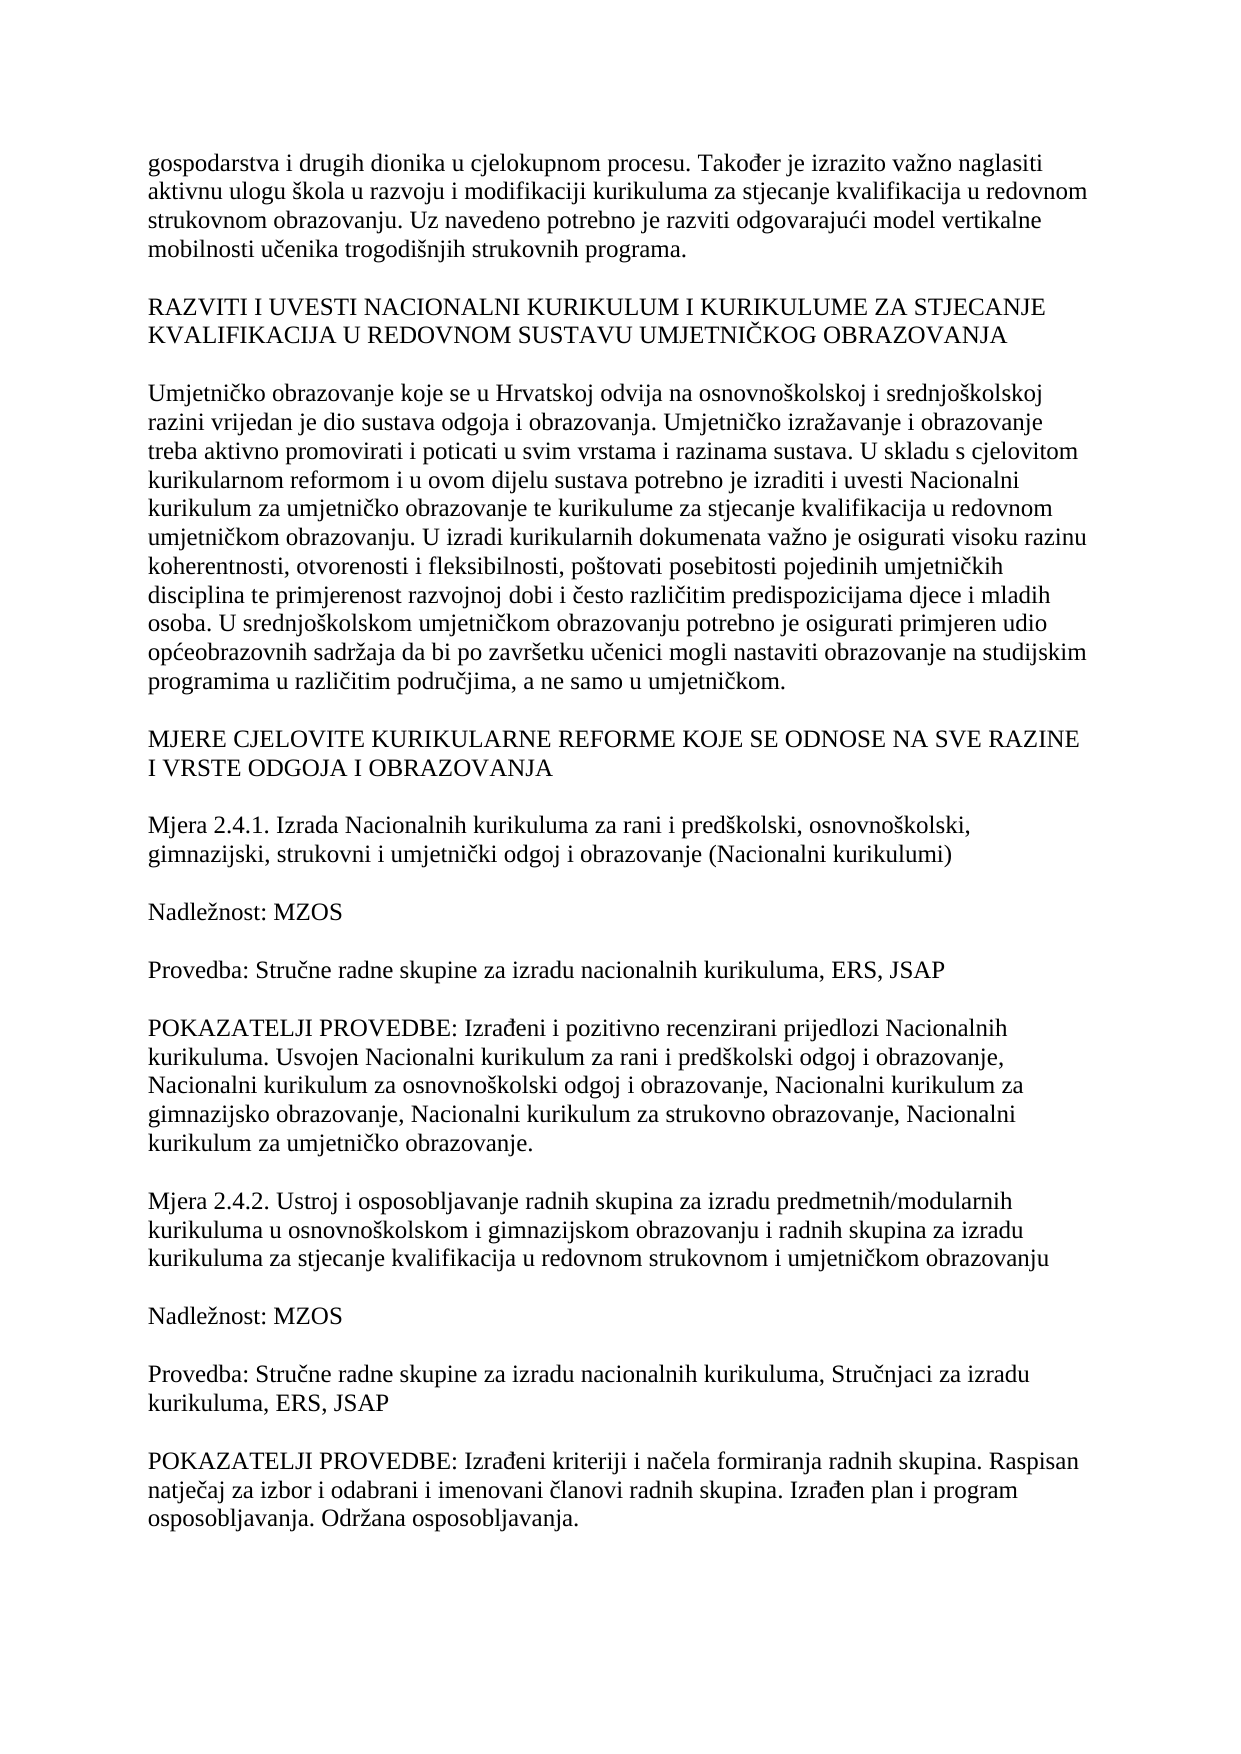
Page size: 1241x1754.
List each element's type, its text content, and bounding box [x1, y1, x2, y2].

text Nadležnost: MZOS [148, 1301, 1093, 1330]
text Provedba: Stručne radne skupine za izradu nacionalnih kurikuluma, Stručnjaci za izradu kurikuluma, ERS, JSAP [148, 1359, 1093, 1417]
text MJERE CJELOVITE KURIKULARNE REFORME KOJE SE ODNOSE NA SVE RAZINE I VRSTE ODGOJA I OBRAZOVANJA [148, 724, 1093, 781]
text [148, 148, 1093, 263]
text Nadležnost: MZOS [148, 897, 1093, 926]
text RAZVITI I UVESTI NACIONALNI KURIKULUM I KURIKULUME ZA STJECANJE KVALIFIKACIJA U REDOVNOM SUSTAVU UMJETNIČKOG OBRAZOVANJA [148, 292, 1093, 349]
text Umjetničko obrazovanje koje se u Hrvatskoj odvija na osnovnoškolskoj i srednjoškolskoj razini vrijedan je dio sustava odgoja i obrazovanja. Umjetničko izražavanje i obrazovanje treba aktivno promovirati i poticati u svim vrstama i razinama sustava. U skladu s cjelovitom kurikularnom reformom i u ovom dijelu sustava potrebno je izraditi i uvesti Nacionalni kurikulum za umjetničko obrazovanje te kurikulume za stjecanje kvalifikacija u redovnom umjetničkom obrazovanju. U izradi kurikularnih dokumenata važno je osigurati visoku razinu koherentnosti, otvorenosti i fleksibilnosti, poštovati posebitosti pojedinih umjetničkih disciplina te primjerenost razvojnoj dobi i često različitim predispozicijama djece i mladih osoba. U srednjoškolskom umjetničkom obrazovanju potrebno je osigurati primjeren udio općeobrazovnih sadržaja da bi po završetku učenici mogli nastaviti obrazovanje na studijskim programima u različitim područjima, a ne samo u umjetničkom. [148, 378, 1093, 695]
text Mjera 2.4.1. Izrada Nacionalnih kurikuluma za rani i predškolski, osnovnoškolski, gimnazijski, strukovni i umjetnički odgoj i obrazovanje (Nacionalni kurikulumi) [148, 811, 1093, 868]
text POKAZATELJI PROVEDBE: Izrađeni i pozitivno recenzirani prijedlozi Nacionalnih kurikuluma. Usvojen Nacionalni kurikulum za rani i predškolski odgoj i obrazovanje, Nacionalni kurikulum za osnovnoškolski odgoj i obrazovanje, Nacionalni kurikulum za gimnazijsko obrazovanje, Nacionalni kurikulum za strukovno obrazovanje, Nacionalni kurikulum za umjetničko obrazovanje. [148, 1013, 1093, 1157]
text POKAZATELJI PROVEDBE: Izrađeni kriteriji i načela formiranja radnih skupina. Raspisan natječaj za izbor i odabrani i imenovani članovi radnih skupina. Izrađen plan i program osposobljavanja. Održana osposobljavanja. [148, 1446, 1093, 1532]
text Provedba: Stručne radne skupine za izradu nacionalnih kurikuluma, ERS, JSAP [148, 955, 1093, 984]
text Mjera 2.4.2. Ustroj i osposobljavanje radnih skupina za izradu predmetnih/modularnih kurikuluma u osnovnoškolskom i gimnazijskom obrazovanju i radnih skupina za izradu kurikuluma za stjecanje kvalifikacija u redovnom strukovnom i umjetničkom obrazovanju [148, 1186, 1093, 1272]
